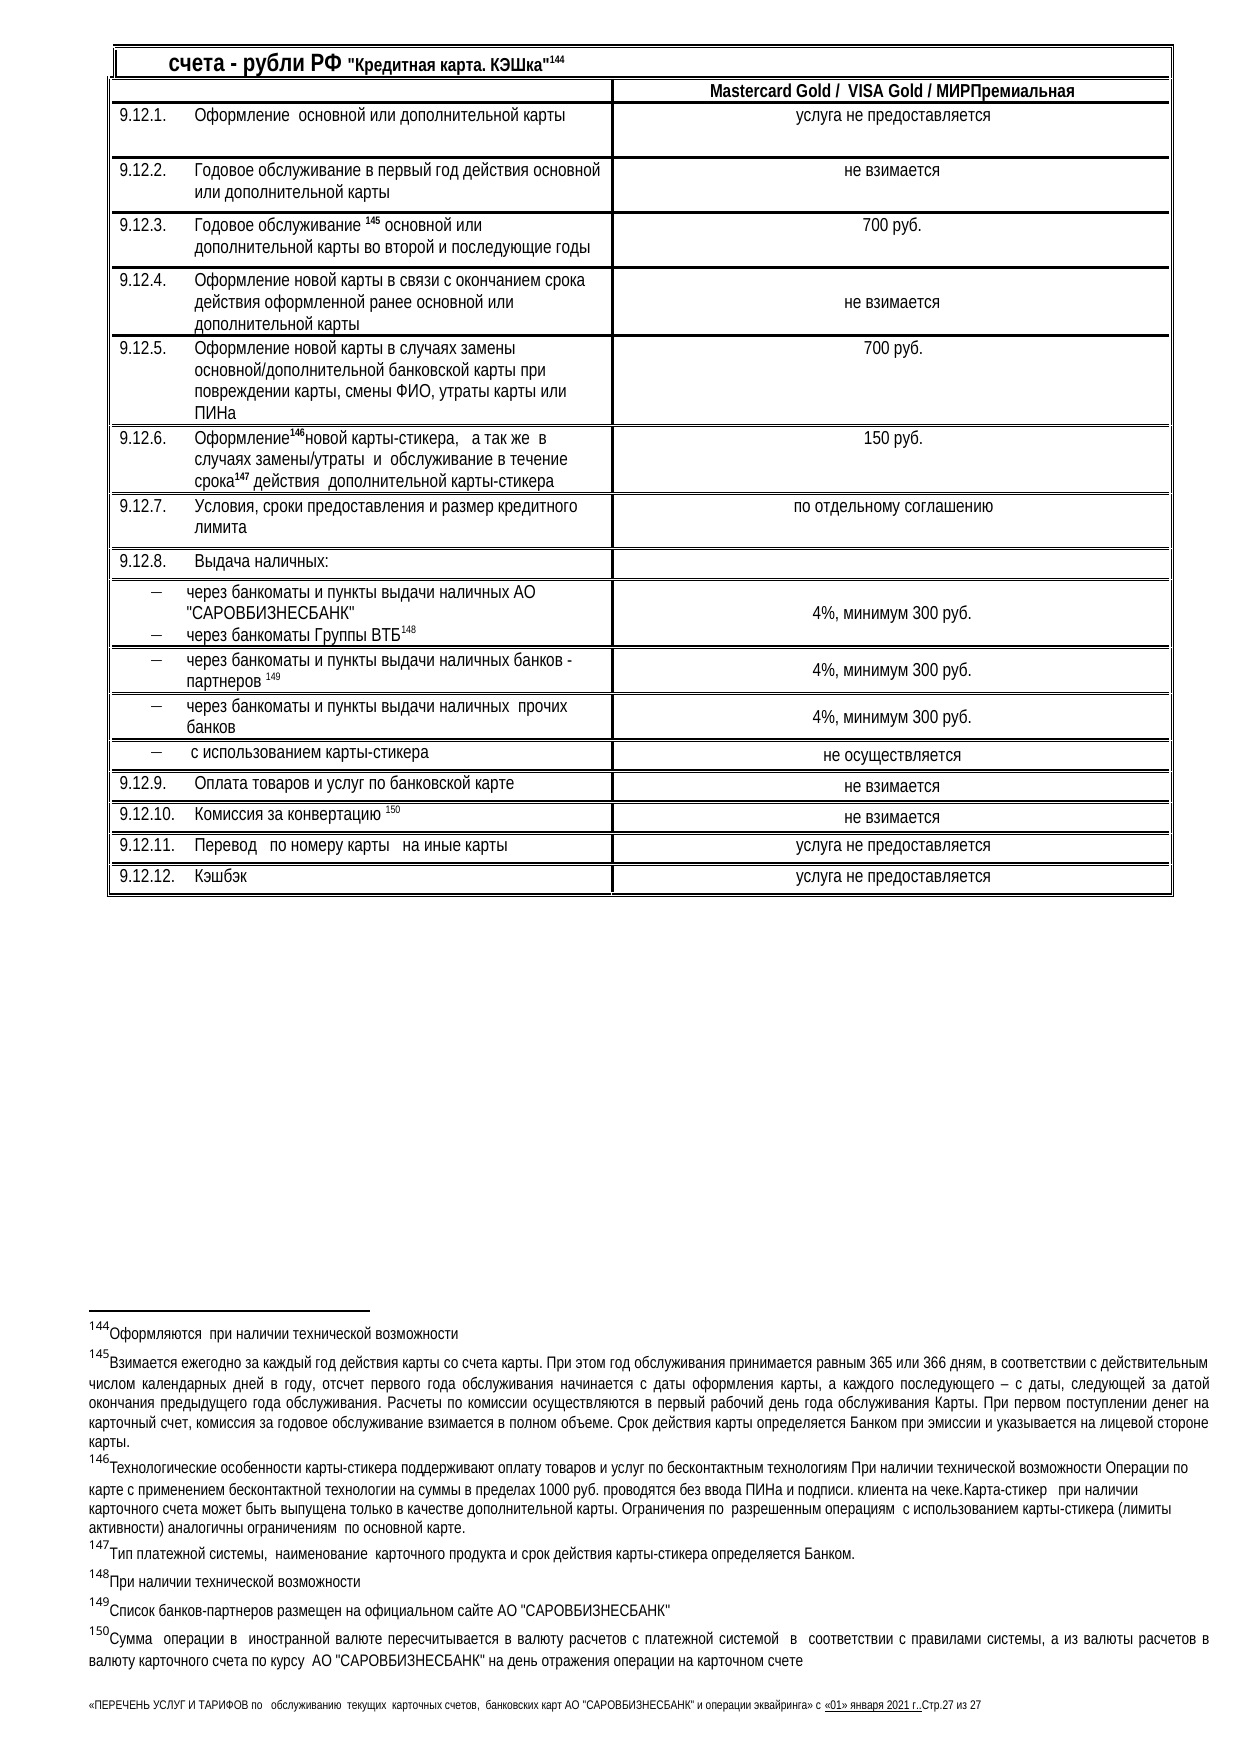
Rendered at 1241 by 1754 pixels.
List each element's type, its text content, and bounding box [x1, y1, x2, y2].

table_cell по отдельному соглашению [614, 491, 1171, 546]
table_cell 4%, минимум 300 руб. [612, 692, 1172, 738]
table_cell Годовое обслуживание в первый год действия основной или дополнительной карты [110, 156, 611, 211]
table_cell Оформлениеновой карты-стикера, а так же в случаях замены/утраты и обслуживание в течение срока действия дополнительной карты-стикера [110, 424, 611, 491]
table_cell не взимается [614, 800, 1171, 831]
table_cell не взимается [614, 156, 1171, 211]
table_cell 4%, минимум 300 руб. [614, 645, 1171, 692]
table_cell с использованием карты-стикера [110, 738, 611, 769]
table_cell Оформление основной или дополнительной карты [110, 101, 611, 156]
table_cell Оформление новой карты в связи с окончанием срока действия оформленной ранее основной или дополнительной карты [110, 266, 611, 334]
table_cell Комиссия за конвертацию [110, 800, 611, 831]
table_cell через банкоматы и пункты выдачи наличных банков - партнеров [110, 645, 611, 692]
table_cell услуга не предоставляется [614, 831, 1171, 862]
table_cell Годовое обслуживание основной или дополнительной карты во второй и последующие годы [110, 211, 611, 266]
table_cell не взимается [614, 266, 1171, 334]
table_cell Перевод по номеру карты на иные карты [110, 831, 611, 862]
table_cell Оформление новой карты в случаях замены основной/дополнительной банковской карты при повреждении карты, смены ФИО, утраты карты или ПИНа [110, 334, 611, 423]
table_cell не осуществляется [614, 738, 1171, 769]
table_cell [108, 76, 611, 101]
table_cell Mastercard Gold / VISA Gold / МИРПремиальная [614, 76, 1171, 101]
table_cell услуга не предоставляется [614, 101, 1171, 156]
table_cell не взимается [614, 769, 1171, 800]
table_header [115, 48, 1171, 76]
table_cell Выдача наличных: [110, 546, 611, 577]
table_cell 4%, минимум 300 руб. [614, 578, 1171, 645]
table_cell Кэшбэк [110, 862, 612, 893]
table_cell [614, 546, 1171, 577]
table_cell через банкоматы и пункты выдачи наличных АО "САРОВБИЗНЕСБАНК" через банкоматы Группы ВТБ [110, 578, 611, 645]
table_cell через банкоматы и пункты выдачи наличных прочих банков [108, 692, 612, 738]
table_cell Оплата товаров и услуг по банковской карте [110, 769, 611, 800]
table_cell услуга не предоставляется [612, 862, 1171, 893]
table_cell 700 руб. [614, 211, 1171, 266]
table_cell 700 руб. [614, 334, 1171, 423]
table_cell 150 руб. [614, 424, 1171, 491]
table_cell Условия, сроки предоставления и размер кредитного лимита [110, 491, 611, 546]
